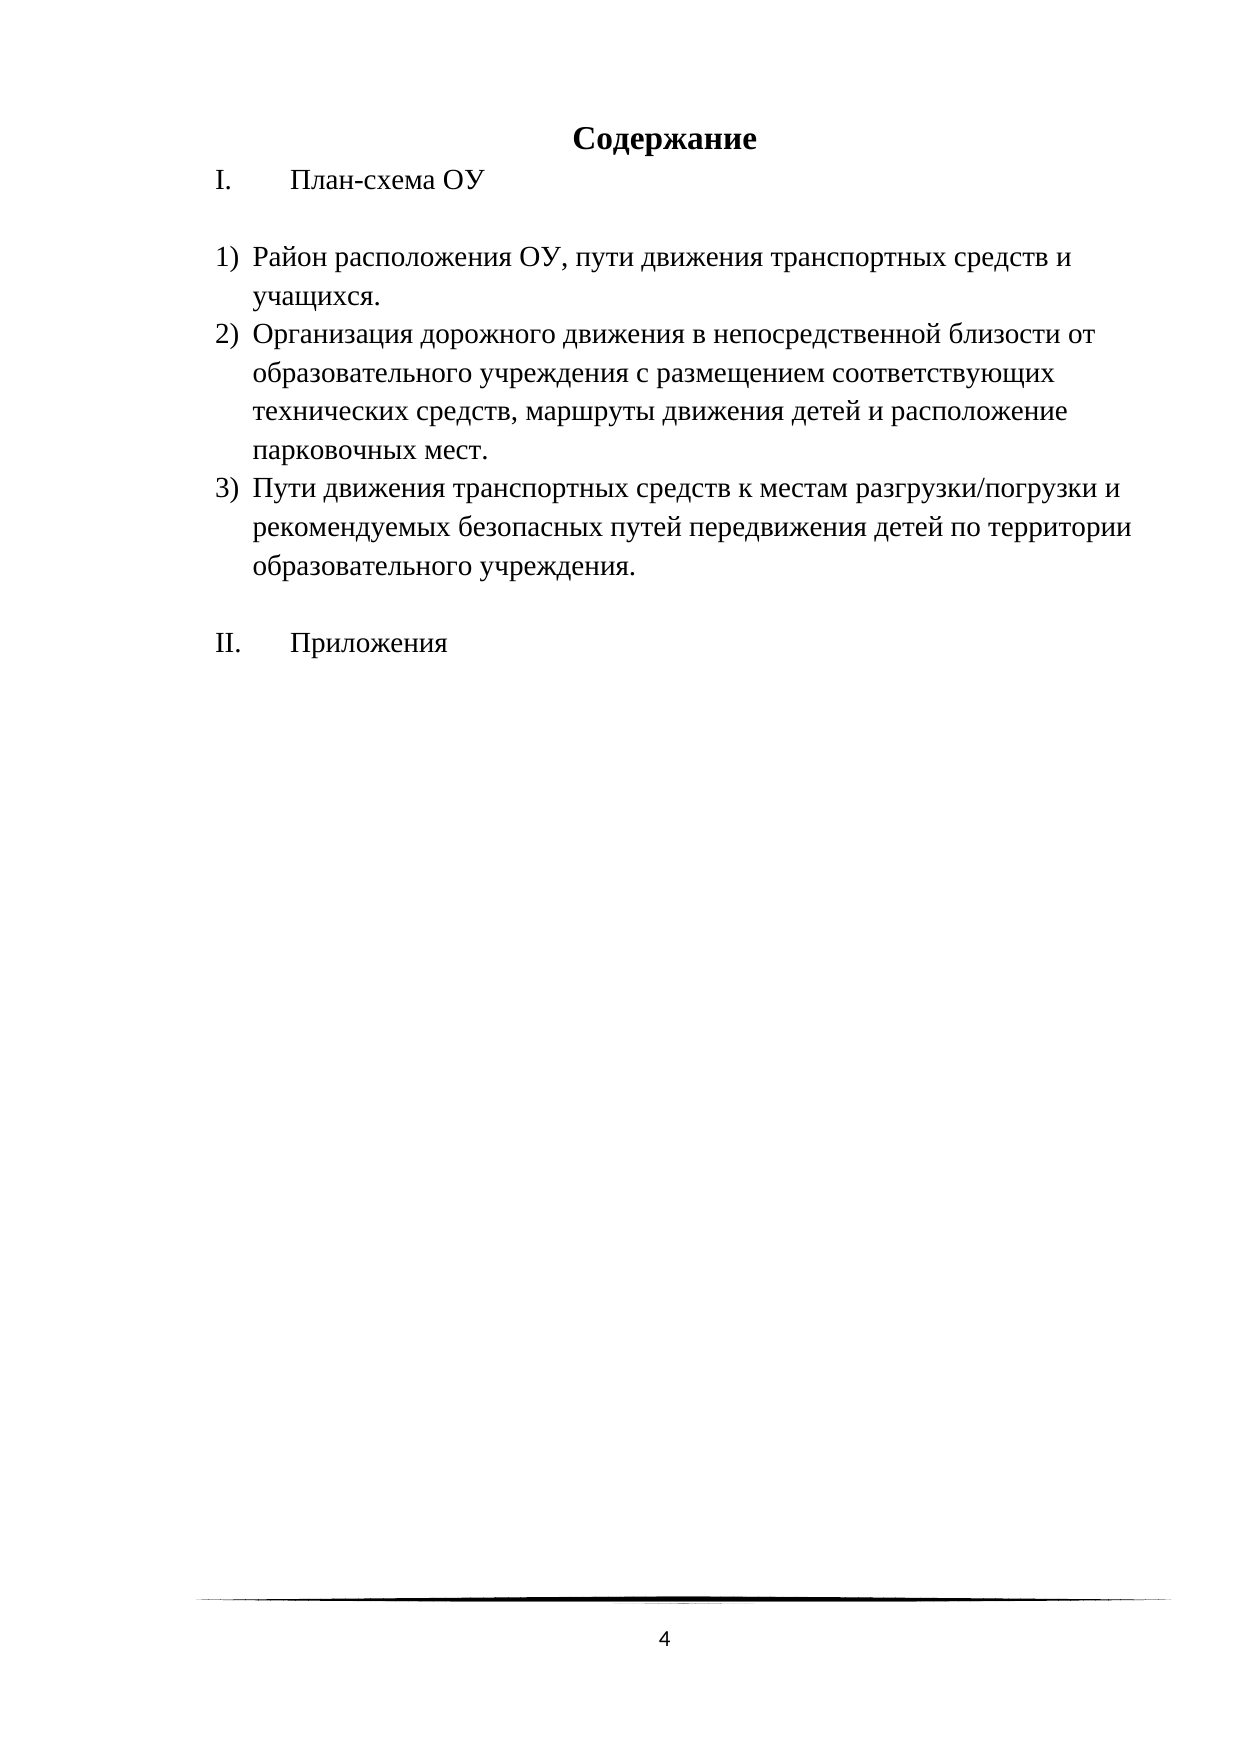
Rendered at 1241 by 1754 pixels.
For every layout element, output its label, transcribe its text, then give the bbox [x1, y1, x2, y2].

list Организация дорожного движения в непосредственной близости от образовательного учреждения с размещением соответствующих технических средств, маршруты движения детей и расположение парковочных мест. [215, 316, 1152, 466]
list План-схема ОУ [215, 162, 1152, 196]
list Приложения [215, 625, 1152, 658]
text Содержание [177, 118, 1152, 156]
picture [195, 1596, 1172, 1604]
list Район расположения ОУ, пути движения транспортных средств и учащихся. [215, 239, 1152, 311]
list Пути движения транспортных средств к местам разгрузки/погрузки и рекомендуемых безопасных путей передвижения детей по территории образовательного учреждения. [215, 471, 1152, 581]
